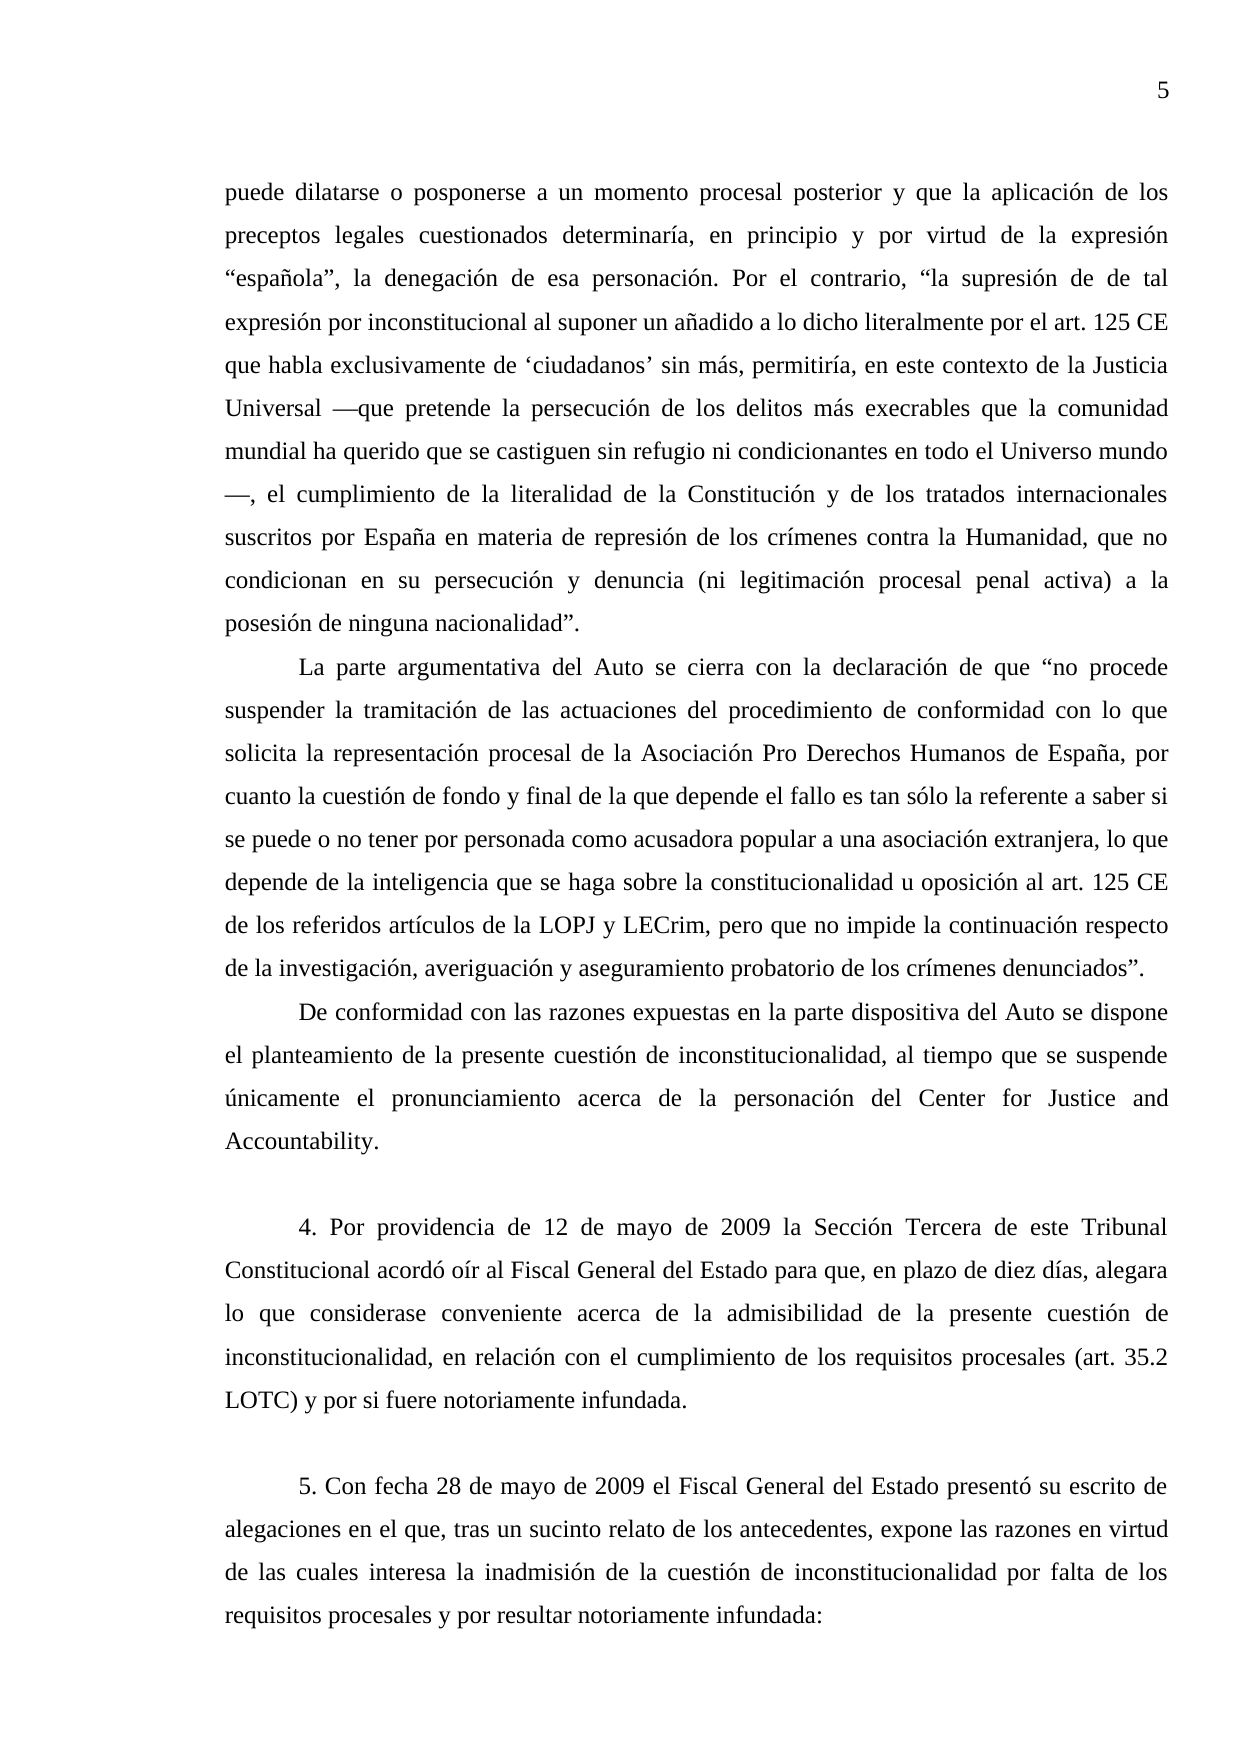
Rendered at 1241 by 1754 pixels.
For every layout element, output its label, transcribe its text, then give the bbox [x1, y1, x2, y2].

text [224, 177, 1169, 637]
text La parte argumentativa del Auto se cierra con la declaración de que “no procede suspender la tramitación de las actuaciones del procedimiento de conformidad con lo que solicita la representación procesal de la Asociación Pro Derechos Humanos de España, por cuanto la cuestión de fondo y final de la que depende el fallo es tan sólo la referente a saber si se puede o no tener por personada como acusadora popular a una asociación extranjera, lo que depende de la inteligencia que se haga sobre la constitucionalidad u oposición al art. 125 CE de los referidos artículos de la LOPJ y LECrim, pero que no impide la continuación respecto de la investigación, averiguación y aseguramiento probatorio de los crímenes denunciados”. [224, 652, 1169, 982]
text De conformidad con las razones expuestas en la parte dispositiva del Auto se dispone el planteamiento de la presente cuestión de inconstitucionalidad, al tiempo que se suspende únicamente el pronunciamiento acerca de la personación del Center for Justice and Accountability. [224, 997, 1169, 1155]
text 5. Con fecha 28 de mayo de 2009 el Fiscal General del Estado presentó su escrito de alegaciones en el que, tras un sucinto relato de los antecedentes, expone las razones en virtud de las cuales interesa la inadmisión de la cuestión de inconstitucionalidad por falta de los requisitos procesales y por resultar notoriamente infundada: [224, 1471, 1169, 1629]
text 4. Por providencia de 12 de mayo de 2009 la Sección Tercera de este Tribunal Constitucional acordó oír al Fiscal General del Estado para que, en plazo de diez días, alegara lo que considerase conveniente acerca de la admisibilidad de la presente cuestión de inconstitucionalidad, en relación con el cumplimiento de los requisitos procesales (art. 35.2 LOTC) y por si fuere notoriamente infundada. [224, 1212, 1169, 1413]
